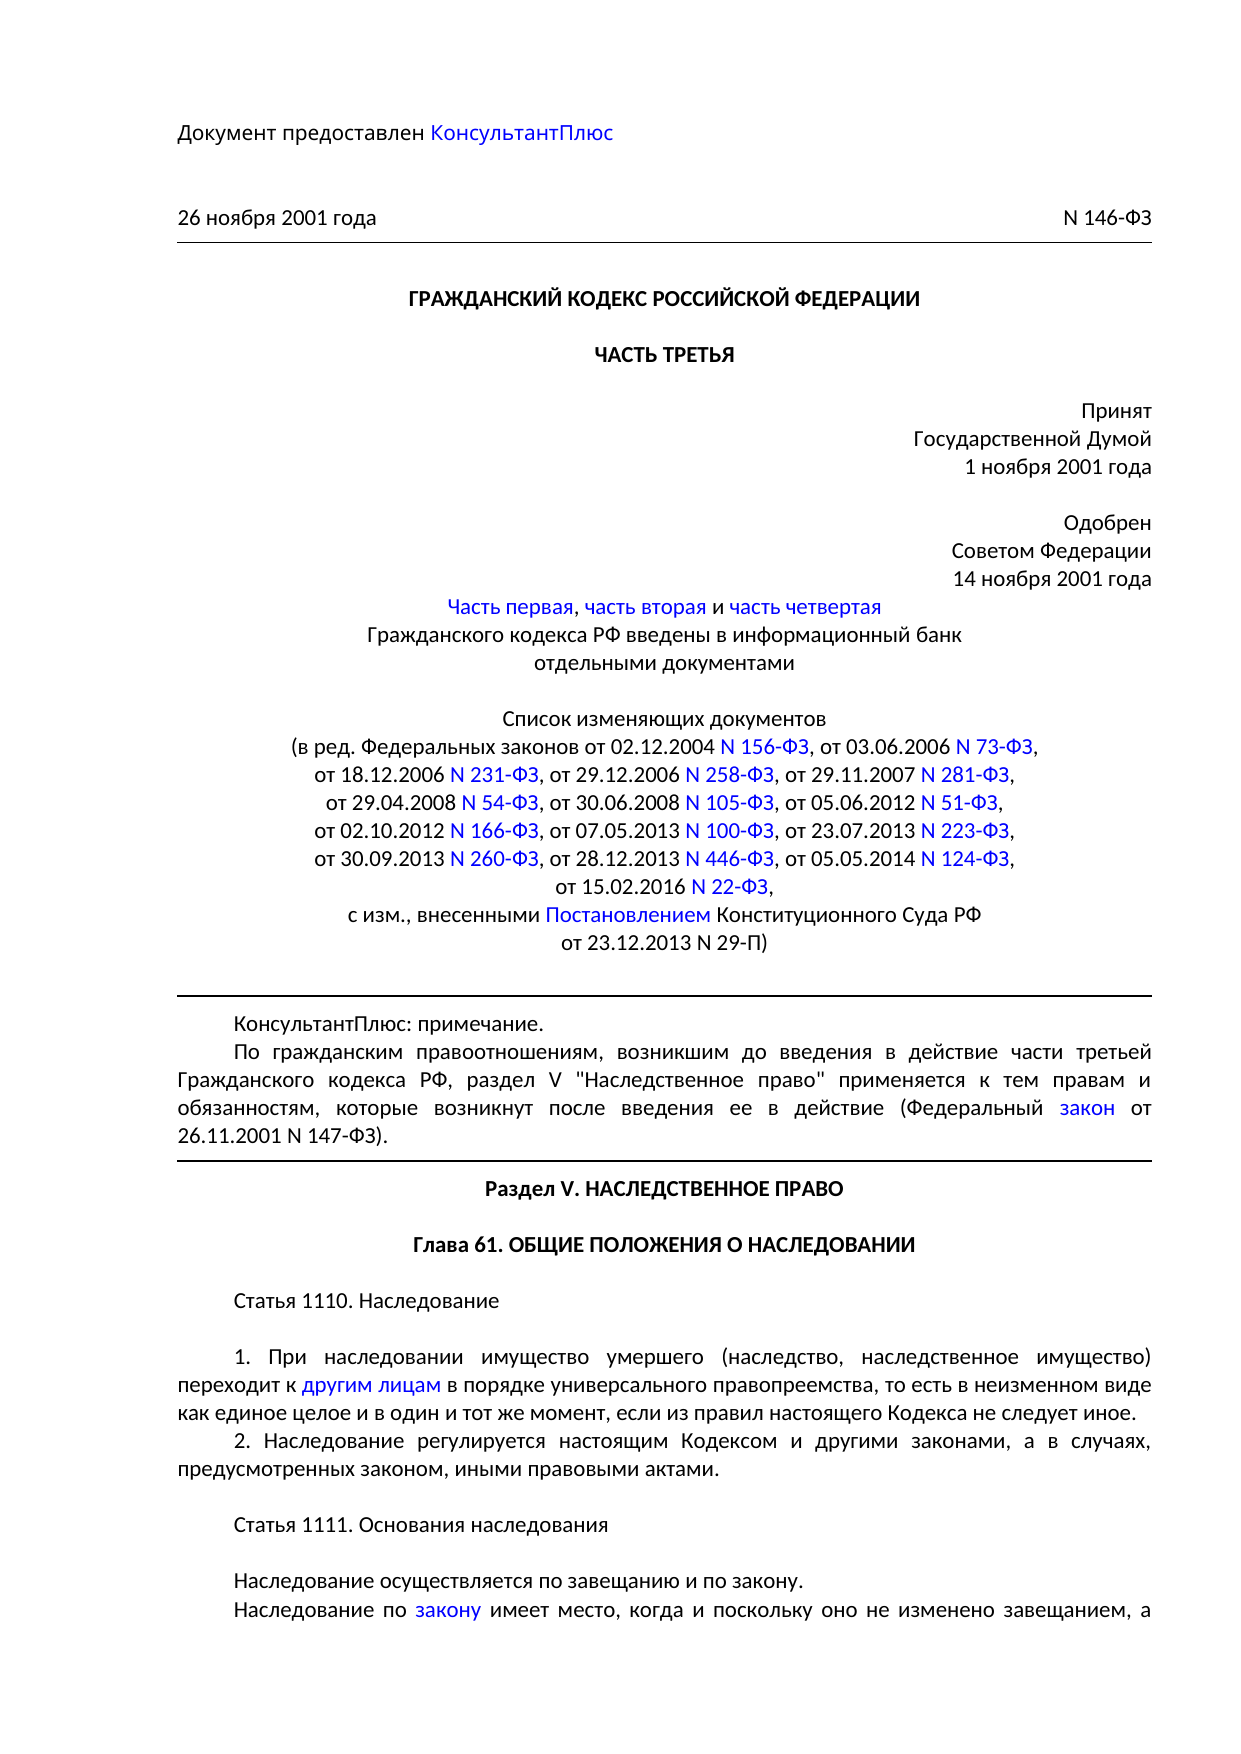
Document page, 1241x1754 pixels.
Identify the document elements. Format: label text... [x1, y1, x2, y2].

text Государственной Думой [177, 424, 1152, 452]
table_header 26 ноября 2001 года [177, 203, 664, 231]
text 2. Наследование регулируется настоящим Кодексом и другими законами, а в случаях, предусмотренных законом, иными правовыми актами. [177, 1427, 1152, 1483]
title Документ предоставлен КонсультантПлюс [177, 118, 1152, 175]
text По гражданским правоотношениям, возникшим до введения в действие части третьей Гражданского кодекса РФ, раздел V "Наследственное право" применяется к тем правам и обязанностям, которые возникнут после введения ее в действие (Федеральный закон от 26.11.2001 N 147-ФЗ). [177, 1037, 1152, 1149]
text Статья 1110. Наследование [177, 1286, 1152, 1314]
title Раздел V. НАСЛЕДСТВЕННОЕ ПРАВО [177, 1174, 1152, 1202]
text Список изменяющих документов [177, 704, 1152, 732]
text КонсультантПлюс: примечание. [177, 1009, 1152, 1037]
text отдельными документами [177, 648, 1152, 676]
text Статья 1111. Основания наследования [177, 1511, 1152, 1539]
title Глава 61. ОБЩИЕ ПОЛОЖЕНИЯ О НАСЛЕДОВАНИИ [177, 1230, 1152, 1258]
text с изм., внесенными Постановлением Конституционного Суда РФ [177, 900, 1152, 928]
text 14 ноября 2001 года [177, 564, 1152, 592]
text от 30.09.2013 N 260-ФЗ, от 28.12.2013 N 446-ФЗ, от 05.05.2014 N 124-ФЗ, [177, 844, 1152, 872]
title ЧАСТЬ ТРЕТЬЯ [177, 340, 1152, 368]
text Одобрен [177, 508, 1152, 536]
text от 02.10.2012 N 166-ФЗ, от 07.05.2013 N 100-ФЗ, от 23.07.2013 N 223-ФЗ, [177, 816, 1152, 844]
table_header N 146-ФЗ [664, 203, 1152, 231]
text Наследование осуществляется по завещанию и по закону. [177, 1567, 1152, 1595]
text Часть первая, часть вторая и часть четвертая [177, 592, 1152, 620]
text от 18.12.2006 N 231-ФЗ, от 29.12.2006 N 258-ФЗ, от 29.11.2007 N 281-ФЗ, [177, 760, 1152, 788]
text от 15.02.2016 N 22-ФЗ, [177, 872, 1152, 900]
title ГРАЖДАНСКИЙ КОДЕКС РОССИЙСКОЙ ФЕДЕРАЦИИ [177, 284, 1152, 312]
text от 23.12.2013 N 29-П) [177, 928, 1152, 956]
text 1. При наследовании имущество умершего (наследство, наследственное имущество) переходит к другим лицам в порядке универсального правопреемства, то есть в неизменном виде как единое целое и в один и тот же момент, если из правил настоящего Кодекса не следует иное. [177, 1342, 1152, 1427]
text Принят [177, 396, 1152, 424]
text Гражданского кодекса РФ введены в информационный банк [177, 620, 1152, 648]
text Советом Федерации [177, 536, 1152, 564]
text 1 ноября 2001 года [177, 452, 1152, 480]
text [177, 1595, 1152, 1623]
text (в ред. Федеральных законов от 02.12.2004 N 156-ФЗ, от 03.06.2006 N 73-ФЗ, [177, 732, 1152, 760]
text от 29.04.2008 N 54-ФЗ, от 30.06.2008 N 105-ФЗ, от 05.06.2012 N 51-ФЗ, [177, 788, 1152, 816]
